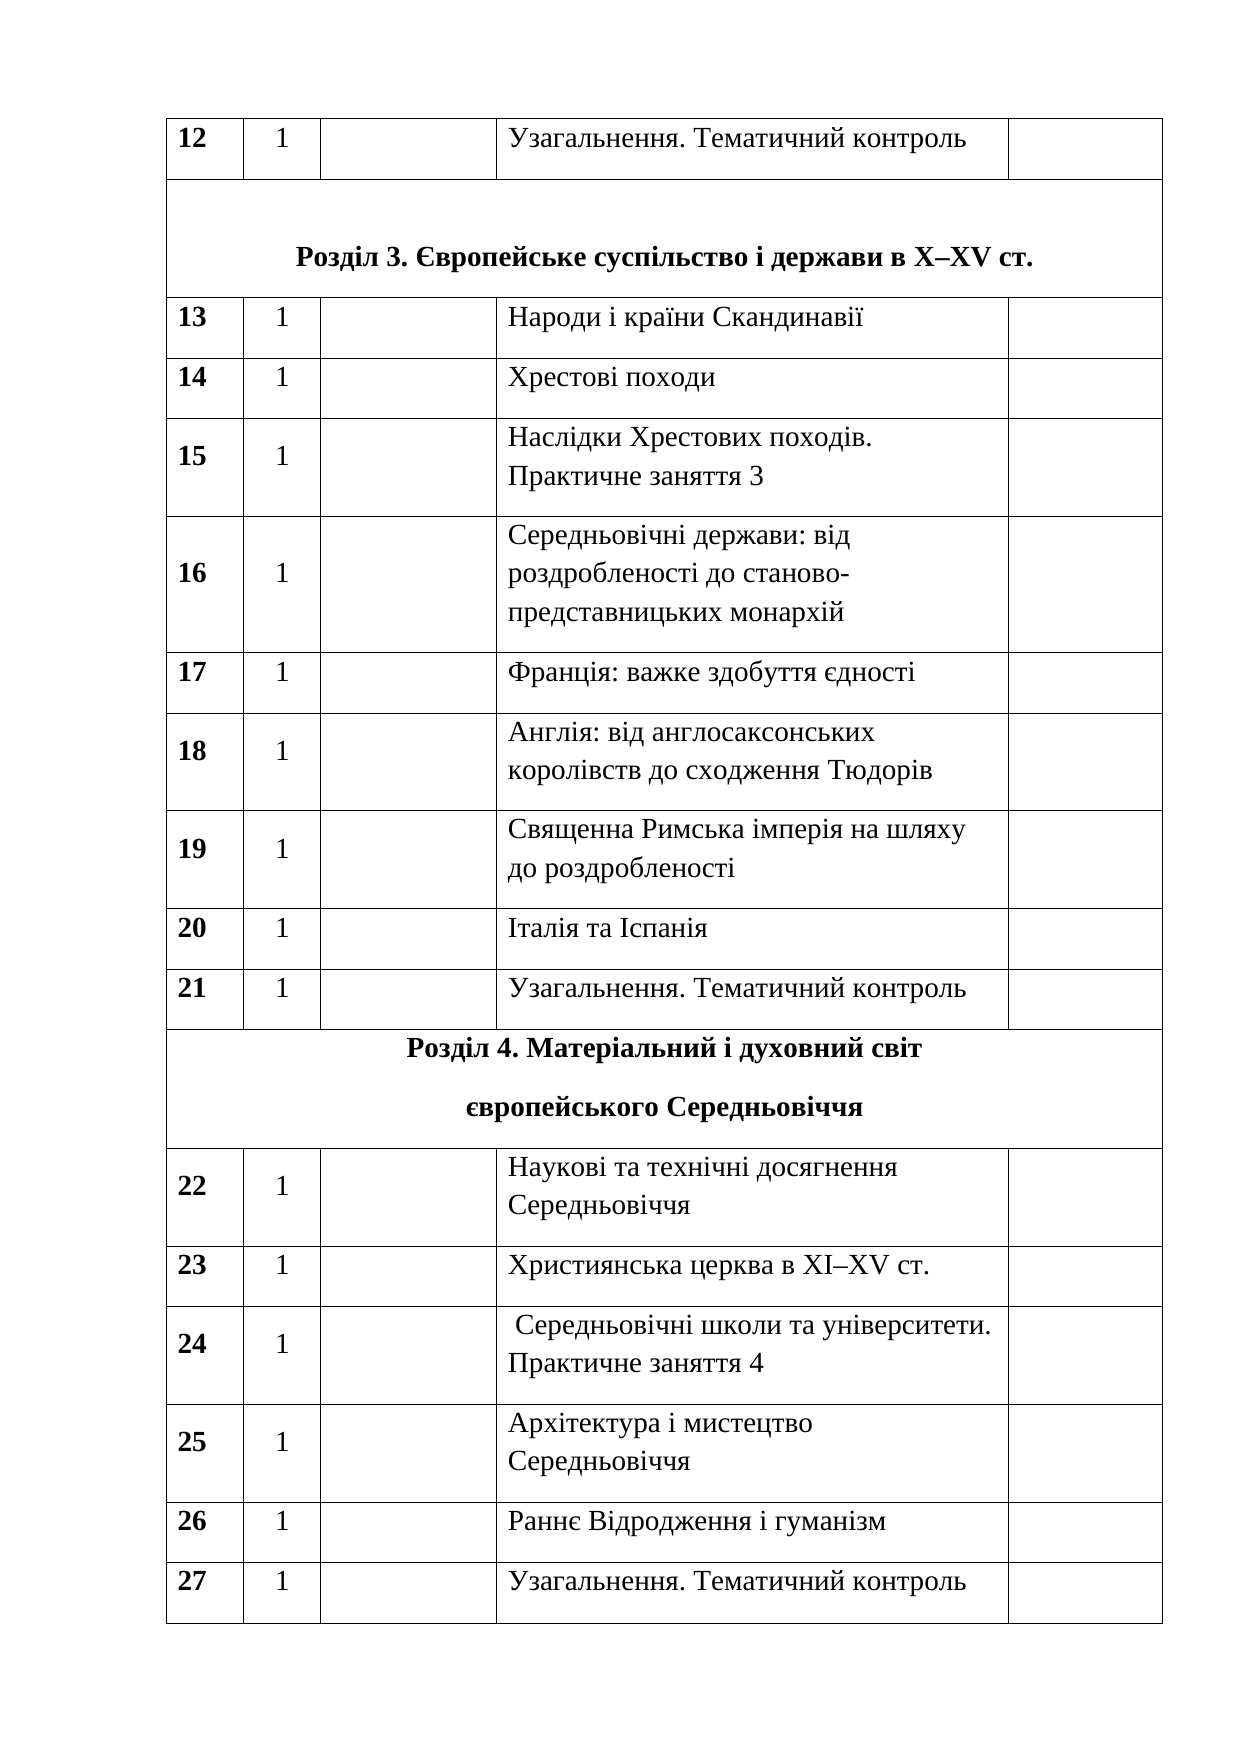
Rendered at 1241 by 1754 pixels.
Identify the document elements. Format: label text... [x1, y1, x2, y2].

table_cell 20 [167, 909, 243, 969]
table_cell [1009, 119, 1162, 178]
table_cell [321, 419, 496, 516]
table_cell 1 [244, 1405, 320, 1502]
table_cell 1 [244, 419, 320, 516]
table_cell [321, 1149, 496, 1246]
table_cell 18 [167, 714, 243, 810]
table_cell [1009, 1247, 1162, 1306]
table_cell Розділ 4. Матеріальний і духовний світ європейського Середньовіччя [167, 1030, 1162, 1148]
table_cell [321, 119, 496, 178]
table_cell [321, 1563, 496, 1622]
table_cell Народи і країни Скандинавії [497, 298, 1008, 358]
table_cell 25 [167, 1405, 243, 1502]
table_cell 1 [244, 119, 320, 178]
table_cell 1 [244, 298, 320, 358]
table_cell 23 [167, 1247, 243, 1306]
table_cell Середньовічні школи та університети. Практичне заняття 4 [497, 1307, 1008, 1404]
table_cell Англія: від англосаксонських королівств до сходження Тюдорів [497, 714, 1008, 810]
table_cell [1009, 811, 1162, 908]
table_cell 1 [244, 811, 320, 908]
table_cell [1009, 653, 1162, 713]
table_cell [1009, 714, 1162, 810]
table_cell Узагальнення. Тематичний контроль [497, 119, 1008, 178]
table_cell [321, 909, 496, 969]
table_cell 16 [167, 517, 243, 652]
table_cell [321, 1503, 496, 1562]
table_cell Хрестові походи [497, 359, 1008, 418]
table_cell [1009, 1149, 1162, 1246]
table_cell [1009, 359, 1162, 418]
table_cell [1009, 1563, 1162, 1622]
table_cell 1 [244, 1149, 320, 1246]
table_cell [1009, 1405, 1162, 1502]
table_cell 27 [167, 1563, 243, 1622]
table_cell 1 [244, 653, 320, 713]
table_cell [321, 1405, 496, 1502]
table_cell 1 [244, 359, 320, 418]
table_cell 17 [167, 653, 243, 713]
table_cell 21 [167, 970, 243, 1029]
table_cell [1009, 419, 1162, 516]
table_cell Наслідки Хрестових походів. Практичне заняття 3 [497, 419, 1008, 516]
table_cell 14 [167, 359, 243, 418]
table_cell [321, 714, 496, 810]
table_cell 1 [244, 1247, 320, 1306]
table_cell [321, 1247, 496, 1306]
table_cell Християнська церква в XІ–XV ст. [497, 1247, 1008, 1306]
table_cell [1009, 1503, 1162, 1562]
table_cell 15 [167, 419, 243, 516]
table_cell 19 [167, 811, 243, 908]
table_cell [1009, 298, 1162, 358]
table_cell [321, 970, 496, 1029]
table_cell Узагальнення. Тематичний контроль [497, 1563, 1008, 1622]
table_cell 1 [244, 1503, 320, 1562]
table_cell Середньовічні держави: від роздробленості до станово-представницьких монархій [497, 517, 1008, 652]
table_cell 22 [167, 1149, 243, 1246]
table_cell [1009, 909, 1162, 969]
table_cell [321, 517, 496, 652]
table_cell 1 [244, 517, 320, 652]
table_cell [1009, 517, 1162, 652]
table_cell Раннє Відродження і гуманізм [497, 1503, 1008, 1562]
table_cell [1009, 970, 1162, 1029]
table_cell [321, 653, 496, 713]
table_cell 26 [167, 1503, 243, 1562]
table_cell Італія та Іспанія [497, 909, 1008, 969]
table_cell 24 [167, 1307, 243, 1404]
table_cell 1 [244, 970, 320, 1029]
table_cell Розділ 3. Європейське суспільство і держави в X–XV ст. [167, 180, 1162, 297]
table_cell Узагальнення. Тематичний контроль [497, 970, 1008, 1029]
table_cell [321, 1307, 496, 1404]
table_cell 1 [244, 1563, 320, 1622]
table_cell Архітектура і мистецтво Середньовіччя [497, 1405, 1008, 1502]
table_cell Франція: важке здобуття єдності [497, 653, 1008, 713]
table_cell Наукові та технічні досягнення Середньовіччя [497, 1149, 1008, 1246]
table_cell [1009, 1307, 1162, 1404]
table_cell Священна Римська імперія на шляху до роздробленості [497, 811, 1008, 908]
table_cell 13 [167, 298, 243, 358]
table_cell [321, 298, 496, 358]
table_cell 1 [244, 714, 320, 810]
table_cell [321, 811, 496, 908]
table_cell 1 [244, 1307, 320, 1404]
table_cell 1 [244, 909, 320, 969]
table_cell [321, 359, 496, 418]
table_cell 12 [167, 119, 243, 178]
